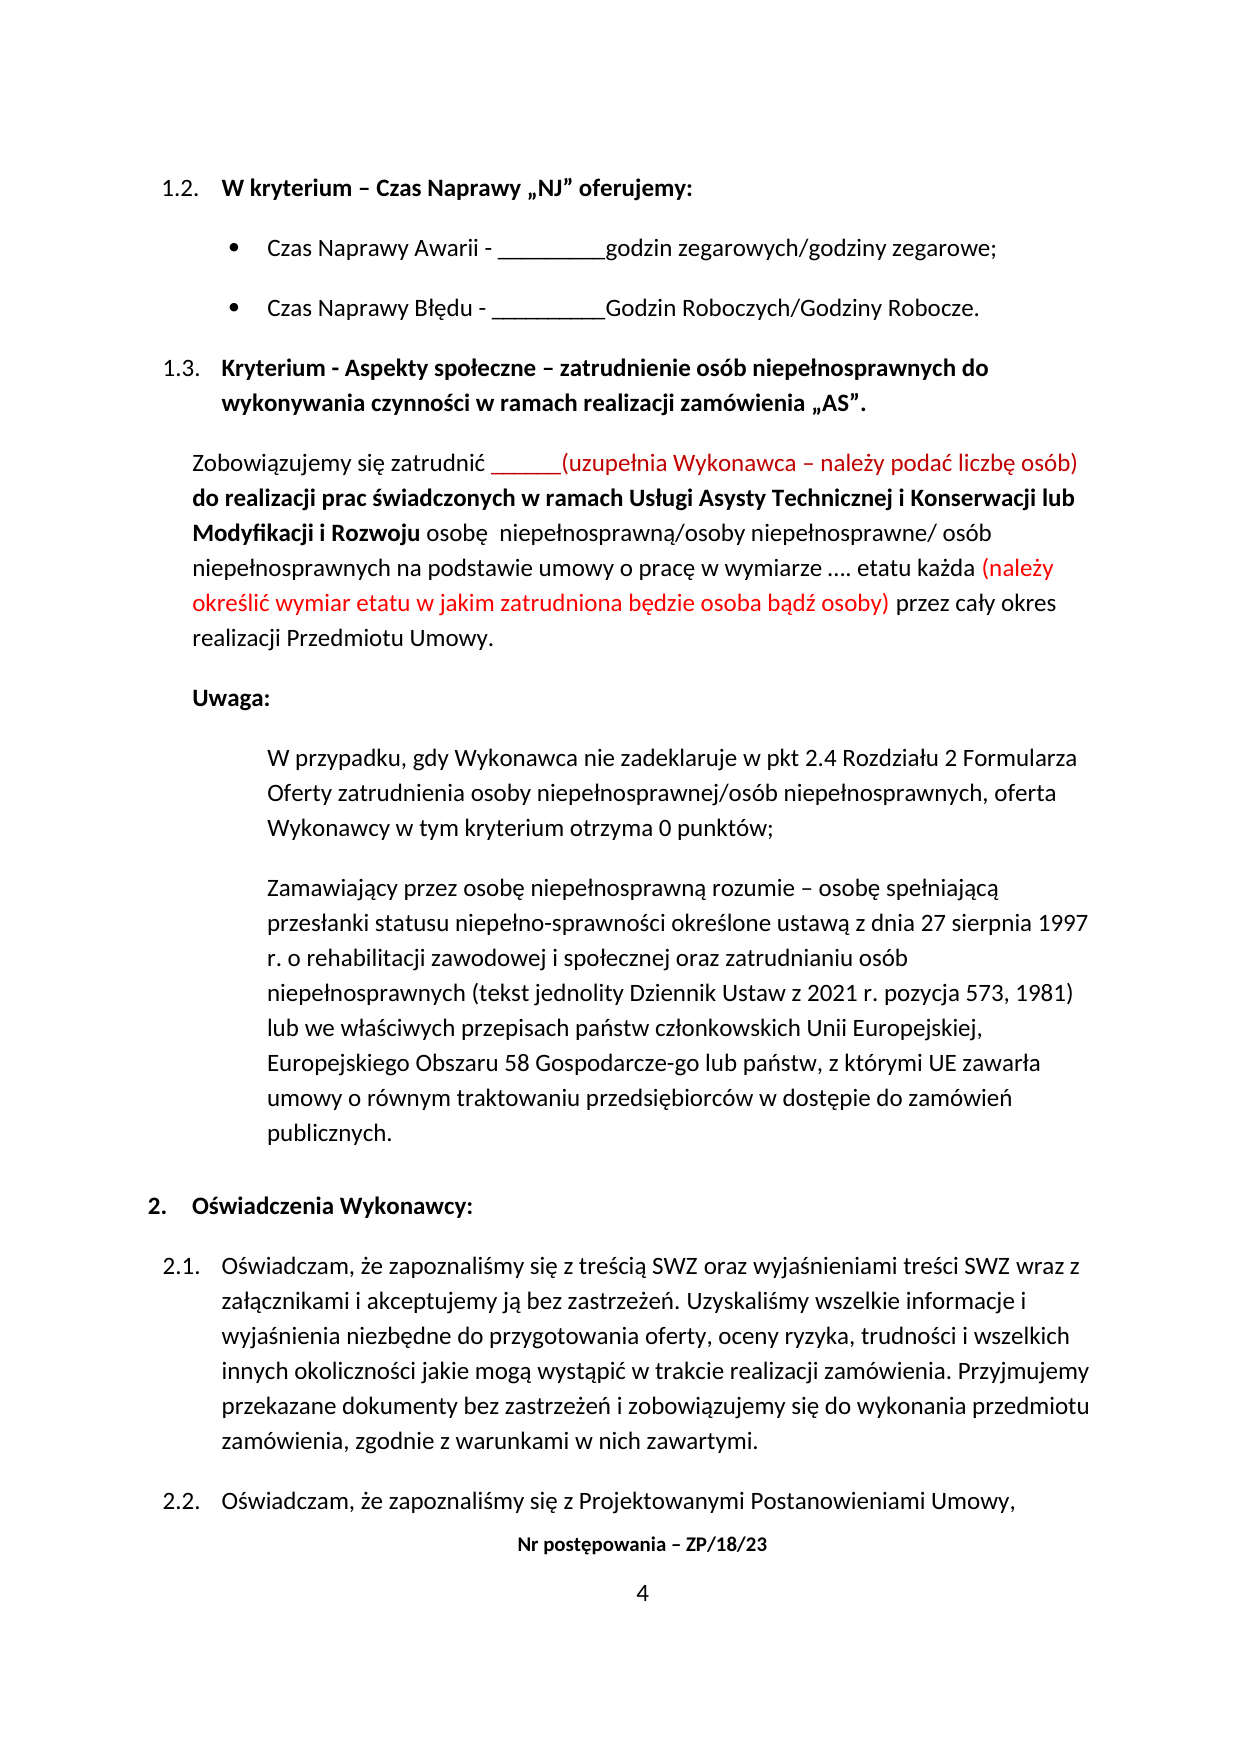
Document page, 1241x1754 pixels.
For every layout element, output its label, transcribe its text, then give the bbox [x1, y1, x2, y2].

list Oświadczam, że zapoznaliśmy się z treścią SWZ oraz wyjaśnieniami treści SWZ wraz z załącznikami i akceptujemy ją bez zastrzeżeń. Uzyskaliśmy wszelkie informacje i wyjaśnienia niezbędne do przygotowania oferty, oceny ryzyka, trudności i wszelkich innych okoliczności jakie mogą wystąpić w trakcie realizacji zamówienia. Przyjmujemy przekazane dokumenty bez zastrzeżeń i zobowiązujemy się do wykonania przedmiotu zamówienia, zgodnie z warunkami w nich zawartymi. [162, 1250, 1093, 1456]
list Kryterium - Aspekty społeczne – zatrudnienie osób niepełnosprawnych do wykonywania czynności w ramach realizacji zamówienia „AS”. [162, 353, 1093, 418]
list Uwaga: [192, 683, 1093, 713]
list W przypadku, gdy Wykonawca nie zadeklaruje w pkt 2.4 Rozdziału 2 Formularza Oferty zatrudnienia osoby niepełnosprawnej/osób niepełnosprawnych, oferta Wykonawcy w tym kryterium otrzyma 0 punktów; [267, 743, 1093, 843]
list Czas Naprawy Awarii - godzin zegarowych/godziny zegarowe; [229, 233, 1093, 263]
list Oświadczenia Wykonawcy: [148, 1190, 1093, 1221]
list Zamawiający przez osobę niepełnosprawną rozumie – osobę spełniającą przesłanki statusu niepełno-sprawności określone ustawą z dnia 27 sierpnia 1997 r. o rehabilitacji zawodowej i społecznej oraz zatrudnianiu osób niepełnosprawnych (tekst jednolity Dziennik Ustaw z 2021 r. pozycja 573, 1981) lub we właściwych przepisach państw członkowskich Unii Europejskiej, Europejskiego Obszaru 58 Gospodarcze-go lub państw, z którymi UE zawarła umowy o równym traktowaniu przedsiębiorców w dostępie do zamówień publicznych. [267, 873, 1093, 1148]
list Czas Naprawy Błędu - Godzin Roboczych/Godziny Robocze. [229, 293, 1093, 323]
list W kryterium – Czas Naprawy „NJ” oferujemy: [161, 173, 1093, 203]
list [162, 1485, 1093, 1516]
list Zobowiązujemy się zatrudnić (uzupełnia Wykonawca – należy podać liczbę osób) do realizacji prac świadczonych w ramach Usługi Asysty Technicznej i Konserwacji lub Modyfikacji i Rozwoju osobę niepełnosprawną/osoby niepełnosprawne/ osób niepełnosprawnych na podstawie umowy o pracę w wymiarze …. etatu każda (należy określić wymiar etatu w jakim zatrudniona będzie osoba bądź osoby) przez cały okres realizacji Przedmiotu Umowy. [192, 448, 1093, 653]
